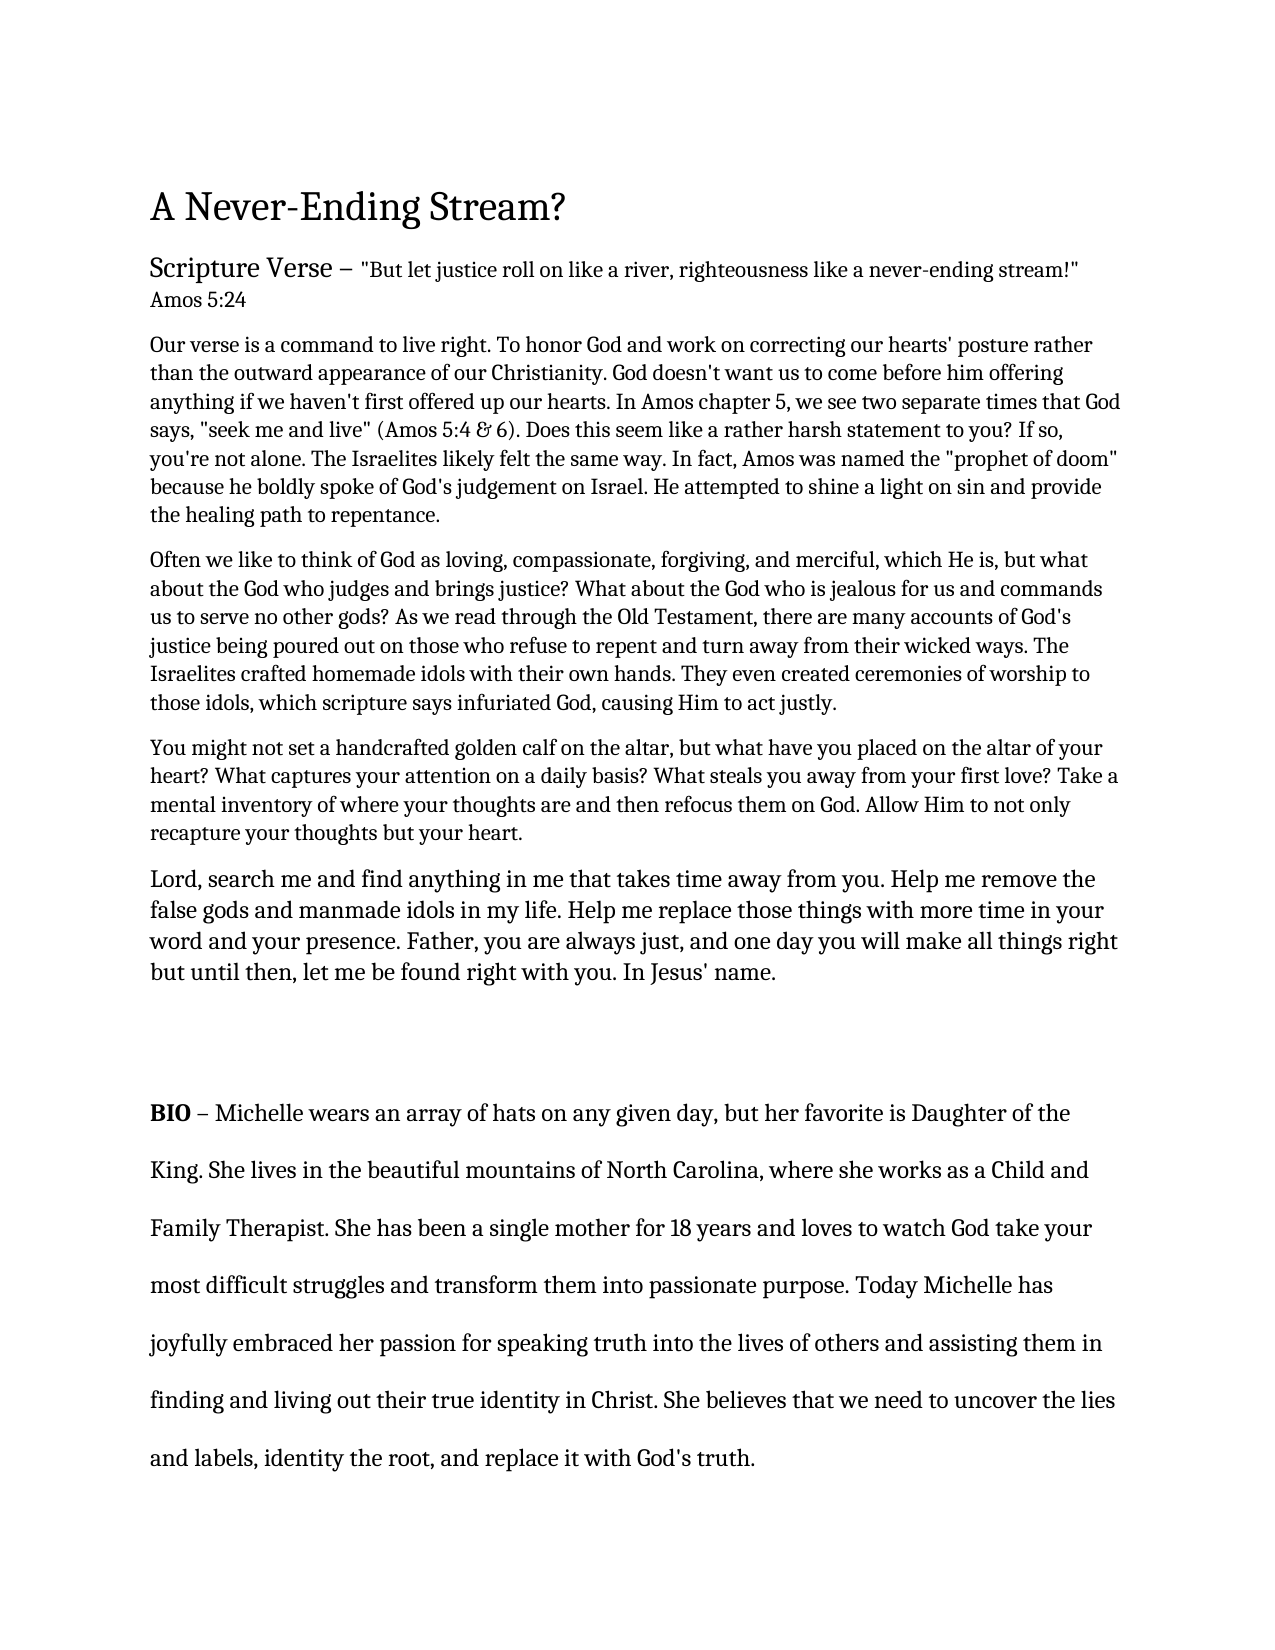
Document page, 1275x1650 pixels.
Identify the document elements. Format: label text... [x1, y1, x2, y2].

text You might not set a handcrafted golden calf on the altar, but what have you placed on the altar of your heart? What captures your attention on a daily basis? What steals you away from your first love? Take a mental inventory of where your thoughts are and then refocus them on God. Allow Him to not only recapture your thoughts but your heart. [150, 734, 1125, 846]
text Often we like to think of God as loving, compassionate, forgiving, and merciful, which He is, but what about the God who judges and brings justice? What about the God who is jealous for us and commands us to serve no other gods? As we read through the Old Testament, there are many accounts of God's justice being poured out on those who refuse to repent and turn away from their wicked ways. The Israelites crafted homemade idols with their own hands. They even created ceremonies of worship to those idols, which scripture says infuriated God, causing Him to act justly. [150, 547, 1125, 716]
text Our verse is a command to live right. To honor God and work on correcting our hearts' posture rather than the outward appearance of our Christianity. God doesn't want us to come before him offering anything if we haven't first offered up our hearts. In Amos chapter 5, we see two separate times that God says, "seek me and live" (Amos 5:4 & 6). Does this seem like a rather harsh statement to you? If so, you're not alone. The Israelites likely felt the same way. In fact, Amos was named the "prophet of doom" because he boldly spoke of God's judgement on Israel. He attempted to shine a light on sin and provide the healing path to repentance. [150, 332, 1125, 528]
text A Never-Ending Stream? [150, 182, 1125, 230]
text Lord, search me and find anything in me that takes time away from you. Help me remove the false gods and manmade idols in my life. Help me replace those things with more time in your word and your presence. Father, you are always just, and one day you will make all things right but until then, let me be found right with you. In Jesus' name. [150, 865, 1125, 987]
text Scripture Verse – "But let justice roll on like a river, righteousness like a never-ending stream!" Amos 5:24 [150, 251, 1125, 313]
text BIO – Michelle wears an array of hats on any given day, but her favorite is Daughter of the King. She lives in the beautiful mountains of North Carolina, where she works as a Child and Family Therapist. She has been a single mother for 18 years and loves to watch God take your most difficult struggles and transform them into passionate purpose. Today Michelle has joyfully embraced her passion for speaking truth into the lives of others and assisting them in finding and living out their true identity in Christ. She believes that we need to uncover the lies and labels, identity the root, and replace it with God's truth. [150, 1099, 1125, 1472]
